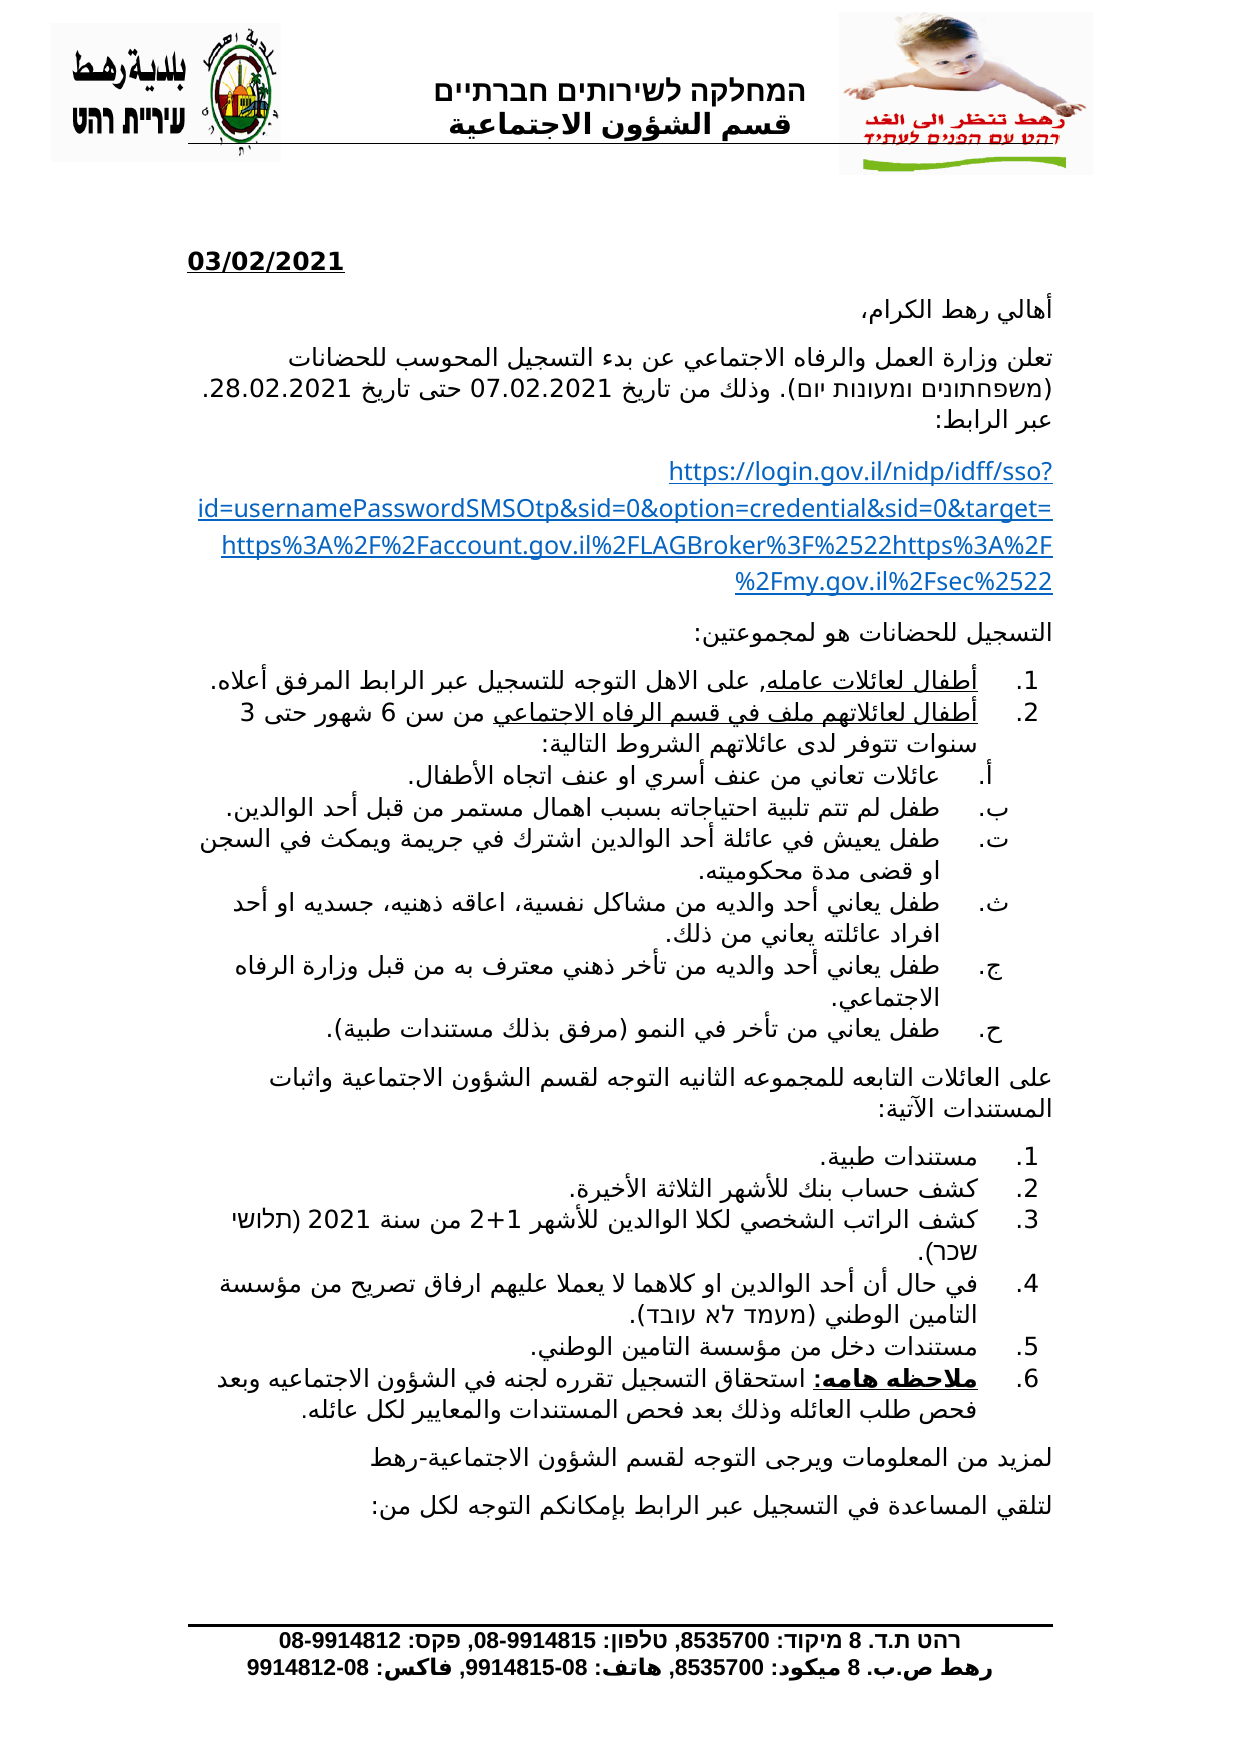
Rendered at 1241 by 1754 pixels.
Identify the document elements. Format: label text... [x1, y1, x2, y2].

list ملاحظه هامه: استحقاق التسجيل تقرره لجنه في الشؤون الاجتماعيه وبعد فحص طلب العائله وذلك بعد فحص المستندات والمعايير لكل عائله. [187, 1363, 1015, 1424]
text 03/02/2021 [187, 247, 1053, 276]
list كشف حساب بنك للأشهر الثلاثة الأخيرة. [187, 1173, 1015, 1203]
text على العائلات التابعه للمجموعه الثانيه التوجه لقسم الشؤون الاجتماعية واثبات المستندات الآتية: [187, 1062, 1053, 1123]
list طفل يعاني أحد والديه من مشاكل نفسية، اعاقه ذهنيه، جسديه او أحد افراد عائلته يعاني من ذلك. [187, 887, 978, 948]
list عائلات تعاني من عنف أسري او عنف اتجاه الأطفال. [187, 761, 978, 790]
list طفل يعاني أحد والديه من تأخر ذهني معترف به من قبل وزارة الرفاه الاجتماعي. [187, 951, 978, 1012]
list طفل لم تتم تلبية احتياجاته بسبب اهمال مستمر من قبل أحد الوالدين. [187, 792, 978, 822]
list أطفال لعائلاتهم ملف في قسم الرفاه الاجتماعي من سن 6 شهور حتى 3 سنوات تتوفر لدى عائلاتهم الشروط التالية: [187, 697, 1015, 758]
text لتلقي المساعدة في التسجيل عبر الرابط بإمكانكم التوجه لكل من: [187, 1491, 1053, 1521]
list كشف الراتب الشخصي لكلا الوالدين للأشهر 1+2 من سنة 2021 (תלושי שכר). [187, 1205, 1015, 1266]
text https://login.gov.il/nidp/idff/sso?id=usernamePasswordSMSOtp&sid=0&option=credential&sid=0&target=https%3A%2F%2Faccount.gov.il%2FLAGBroker%3F%2522https%3A%2F%2Fmy.gov.il%2Fsec%2522 [187, 454, 1053, 598]
text لمزيد من المعلومات ويرجى التوجه لقسم الشؤون الاجتماعية-رهط [187, 1443, 1053, 1472]
list طفل يعاني من تأخر في النمو (مرفق بذلك مستندات طبية). [187, 1014, 978, 1043]
list مستندات دخل من مؤسسة التامين الوطني. [187, 1332, 1015, 1361]
list طفل يعيش في عائلة أحد الوالدين اشترك في جريمة ويمكث في السجن او قضى مدة محكوميته. [187, 824, 978, 885]
text التسجيل للحضانات هو لمجموعتين: [187, 617, 1053, 647]
list مستندات طبية. [187, 1142, 1015, 1171]
picture [838, 12, 1094, 175]
list في حال أن أحد الوالدين او كلاهما لا يعملا عليهم ارفاق تصريح من مؤسسة التامين الوطني (מעמד לא עובד). [187, 1268, 1015, 1329]
list أطفال لعائلات عامله, على الاهل التوجه للتسجيل عبر الرابط المرفق أعلاه. [187, 666, 1015, 695]
text تعلن وزارة العمل والرفاه الاجتماعي عن بدء التسجيل المحوسب للحضانات (משפחתונים ומעונות יום). وذلك من تاريخ 07.02.2021 حتى تاريخ 28.02.2021. عبر الرابط: [187, 343, 1053, 435]
text أهالي رهط الكرام، [187, 295, 1053, 324]
picture [51, 23, 281, 162]
